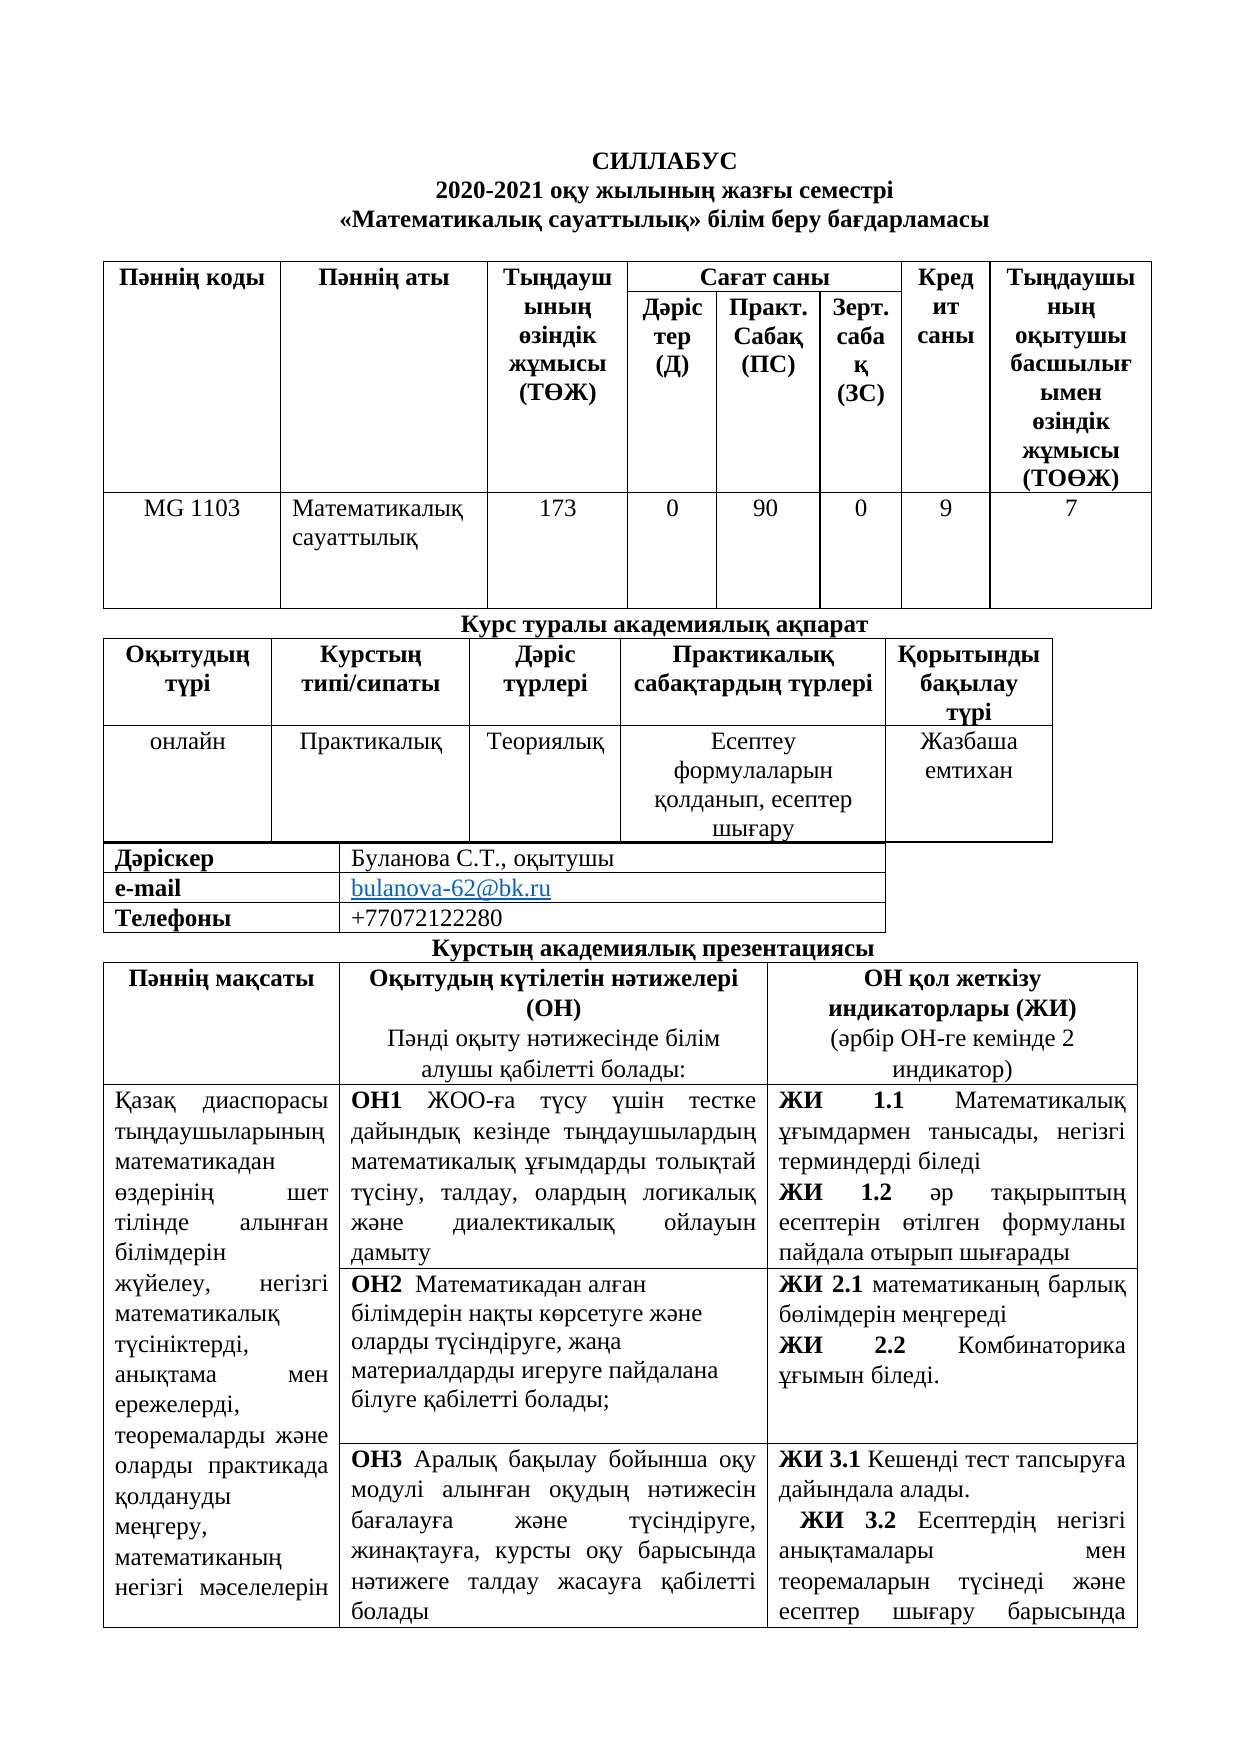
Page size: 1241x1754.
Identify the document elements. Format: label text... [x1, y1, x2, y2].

table_cell 90 [717, 493, 819, 608]
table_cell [768, 1444, 1137, 1627]
table_header Тыңдаушының оқытушы басшылығымен өзіндік жұмысы (ТОӨЖ) [991, 262, 1151, 492]
table_cell ЖИ 1.1 Математикалық ұғымдармен танысады, негізгі терминдерді біледі ЖИ 1.2 әр тақырыптың есептерін өтілген формуланы пайдала отырып шығарады [768, 1085, 1137, 1268]
table_cell ОН1 ЖОО-ға түсу үшін тестке дайындық кезінде тыңдаушылардың математикалық ұғымдарды толықтай түсіну, талдау, олардың логикалық және диалектикалық ойлауын дамыту [340, 1085, 767, 1268]
table_cell e-mail [104, 873, 339, 902]
text СИЛЛАБУС [177, 146, 1152, 175]
table_cell Практ. Сабақ (ПС) [717, 292, 819, 492]
table_header Дәріс түрлері [470, 639, 620, 725]
table_header Дәріскер [104, 844, 339, 872]
text «Математикалық сауаттылық» білім беру бағдарламасы [177, 204, 1152, 232]
table_cell Зерт. сабақ (ЗС) [821, 292, 901, 492]
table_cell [340, 1444, 767, 1627]
table_cell МG 1103 [104, 493, 280, 608]
table_header Оқытудың түрі [104, 639, 271, 725]
table_cell Қазақ диаспорасы тыңдаушыларының математикадан өздерінің шет тілінде алынған білімдерін жүйелеу, негізгі математикалық түсініктерді, анықтама мен ережелерді, теоремаларды және оларды практикада қолдануды меңгеру, математиканың негізгі мәселелерін білудегі жетіксіздіктерін толықтыру, олардың математикалық түсініктер жүйесіндегі орнын анықтау, математика ғылымының негізгі әдебиеттерімен танысу, тыңдаушыларды жоғары оқу орындарында оқыған кездерінде қажет болатын математикадан білімін тереңдету, біліміндегі олқылықтарды толықтыру [104, 1085, 339, 1627]
text 2020-2021 оқу жылының жазғы семестрі [177, 175, 1152, 204]
table_cell ОН қол жеткізу индикаторлары (ЖИ) (әрбір ОН-ге кемінде 2 индикатор) [768, 963, 1137, 1084]
text Курс туралы академиялық ақпарат [177, 609, 1152, 638]
table_cell онлайн [104, 726, 271, 841]
table_header Кредит саны [902, 262, 989, 492]
table_cell Телефоны [104, 903, 339, 932]
table_cell Пәннің мақсаты [104, 963, 339, 1084]
table_header Пәннің аты [281, 262, 487, 492]
table_cell Практикалық [272, 726, 469, 841]
table_cell 9 [902, 493, 989, 608]
table_cell Есептеу формулаларын қолданып, есептер шығару [621, 726, 885, 841]
table_header Тыңдаушының өзіндік жұмысы (ТӨЖ) [488, 262, 627, 492]
table_cell Жазбаша емтихан [886, 726, 1052, 841]
table_cell 7 [991, 493, 1151, 608]
table_header Қорытынды бақылау түрі [886, 639, 1052, 725]
table_header Сағат саны [628, 262, 901, 291]
table_cell +77072122280 [340, 903, 885, 932]
table_cell Математикалық сауаттылық [281, 493, 487, 608]
table_cell Теориялық [470, 726, 620, 841]
table_cell Оқытудың күтілетін нәтижелері (ОН) Пәнді оқыту нәтижесінде білім алушы қабілетті болады: [340, 963, 767, 1084]
table_header Пәннің коды [104, 262, 280, 492]
table_cell 0 [628, 493, 716, 608]
table_header Буланова С.Т., оқытушы [340, 844, 885, 872]
table_header Курстың типі/сипаты [272, 639, 469, 725]
table_cell bulanova-62@bk.ru [340, 873, 885, 902]
table_cell ОН2 Математикадан алған білімдерін нақты көрсетуге және оларды түсіндіруге, жаңа материалдарды игеруге пайдалана білуге қабілетті болады; [340, 1269, 767, 1443]
table_cell ЖИ 2.1 математиканың барлық бөлімдерін меңгереді ЖИ 2.2 Комбинаторика ұғымын біледі. [768, 1269, 1137, 1443]
table_cell 0 [821, 493, 901, 608]
table_cell Курстың академиялық презентациясы [103, 933, 886, 962]
table_header Практикалық сабақтардың түрлері [621, 639, 885, 725]
table_cell 173 [488, 493, 627, 608]
table_cell Дәрістер (Д) [628, 292, 716, 492]
